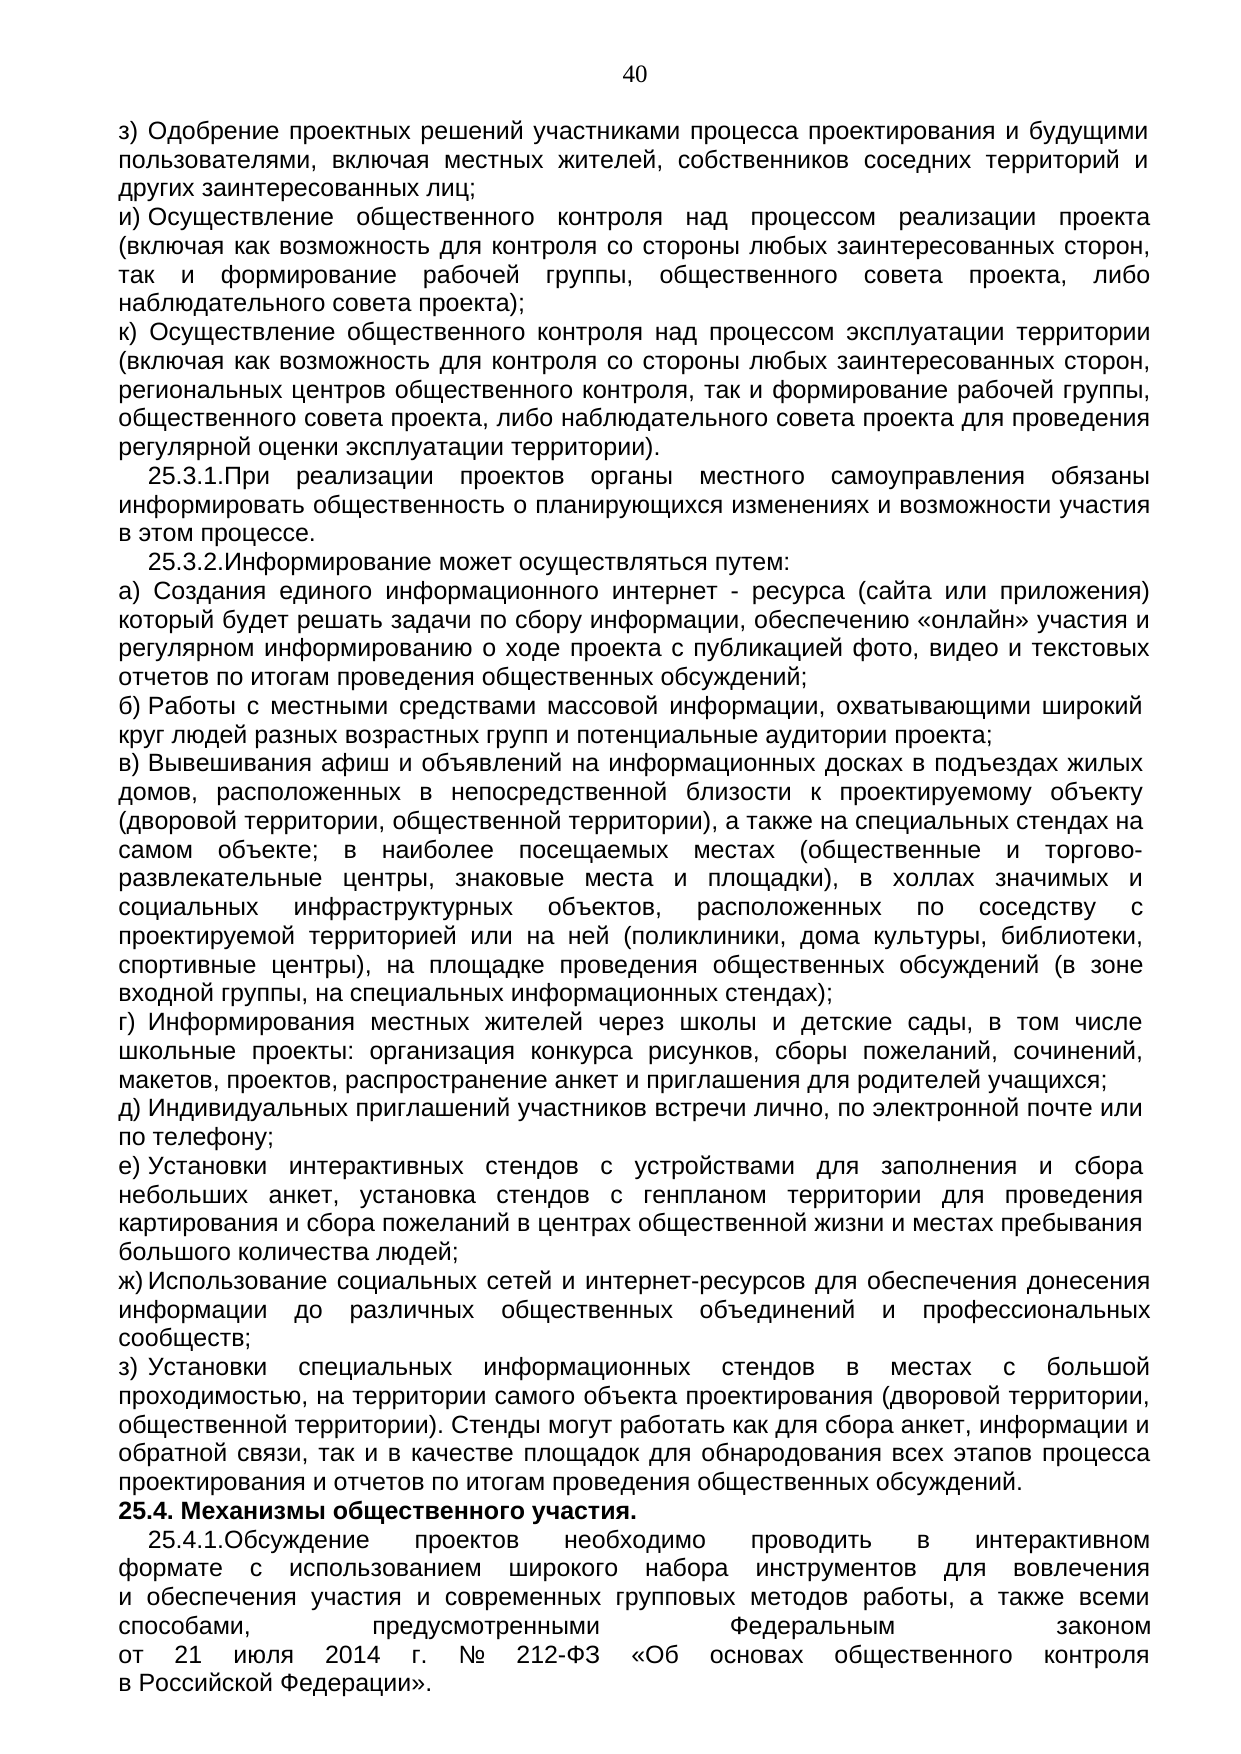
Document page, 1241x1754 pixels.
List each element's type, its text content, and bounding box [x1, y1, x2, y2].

list Индивидуальных приглашений участников встречи лично, по электронной почте или по телефону; [118, 1093, 1143, 1151]
list Использование социальных сетей и интернет-ресурсов для обеспечения донесения информации до различных общественных объединений и профессиональных сообществ; [118, 1266, 1152, 1352]
list Вывешивания афиш и объявлений на информационных досках в подъездах жилых домов, расположенных в непосредственной близости к проектируемому объекту (дворовой территории, общественной территории), а также на специальных стендах на самом объекте; в наиболее посещаемых местах (общественные и торгово-развлекательные центры, знаковые места и площадки), в холлах значимых и социальных инфраструктурных объектов, расположенных по соседству с проектируемой территорией или на ней (поликлиники, дома культуры, библиотеки, спортивные центры), на площадке проведения общественных обсуждений (в зоне входной группы, на специальных информационных стендах); [118, 748, 1144, 1007]
list Осуществление общественного контроля над процессом реализации проекта (включая как возможность для контроля со стороны любых заинтересованных сторон, так и формирование рабочей группы, общественного совета проекта, либо наблюдательного совета проекта); [118, 202, 1152, 317]
list Установки интерактивных стендов с устройствами для заполнения и сбора небольших анкет, установка стендов с генпланом территории для проведения картирования и сбора пожеланий в центрах общественной жизни и местах пребывания большого количества людей; [118, 1151, 1144, 1266]
text 25.4. Механизмы общественного участия. [118, 1496, 1152, 1524]
list Одобрение проектных решений участниками процесса проектирования и будущими пользователями, включая местных жителей, собственников соседних территорий и других заинтересованных лиц; [118, 116, 1149, 202]
text 25.3.2.Информирование может осуществляться путем: [118, 547, 1152, 576]
text к) Осуществление общественного контроля над процессом эксплуатации территории (включая как возможность для контроля со стороны любых заинтересованных сторон, региональных центров общественного контроля, так и формирование рабочей группы, общественного совета проекта, либо наблюдательного совета проекта для проведения регулярной оценки эксплуатации территории). [118, 317, 1152, 461]
text а) Создания единого информационного интернет - ресурса (сайта или приложения) который будет решать задачи по сбору информации, обеспечению «онлайн» участия и регулярном информированию о ходе проекта с публикацией фото, видео и текстовых отчетов по итогам проведения общественных обсуждений; [118, 576, 1152, 691]
text 25.3.1.При реализации проектов органы местного самоуправления обязаны информировать общественность о планирующихся изменениях и возможности участия в этом процессе. [118, 461, 1152, 547]
text 25.4.1.Обсуждение проектов необходимо проводить в интерактивном формате с использованием широкого набора инструментов для вовлечения и обеспечения участия и современных групповых методов работы, а также всеми способами, предусмотренными Федеральным законом от 21 июля 2014 г. № 212-ФЗ «Об основах общественного контроля в Российской Федерации». [118, 1524, 1152, 1697]
list Информирования местных жителей через школы и детские сады, в том числе школьные проекты: организация конкурса рисунков, сборы пожеланий, сочинений, макетов, проектов, распространение анкет и приглашения для родителей учащихся; [118, 1007, 1144, 1093]
list Работы с местными средствами массовой информации, охватывающими широкий круг людей разных возрастных групп и потенциальные аудитории проекта; [118, 691, 1144, 748]
list Установки специальных информационных стендов в местах с большой проходимостью, на территории самого объекта проектирования (дворовой территории, общественной территории). Стенды могут работать как для сбора анкет, информации и обратной связи, так и в качестве площадок для обнародования всех этапов процесса проектирования и отчетов по итогам проведения общественных обсуждений. [118, 1352, 1152, 1496]
